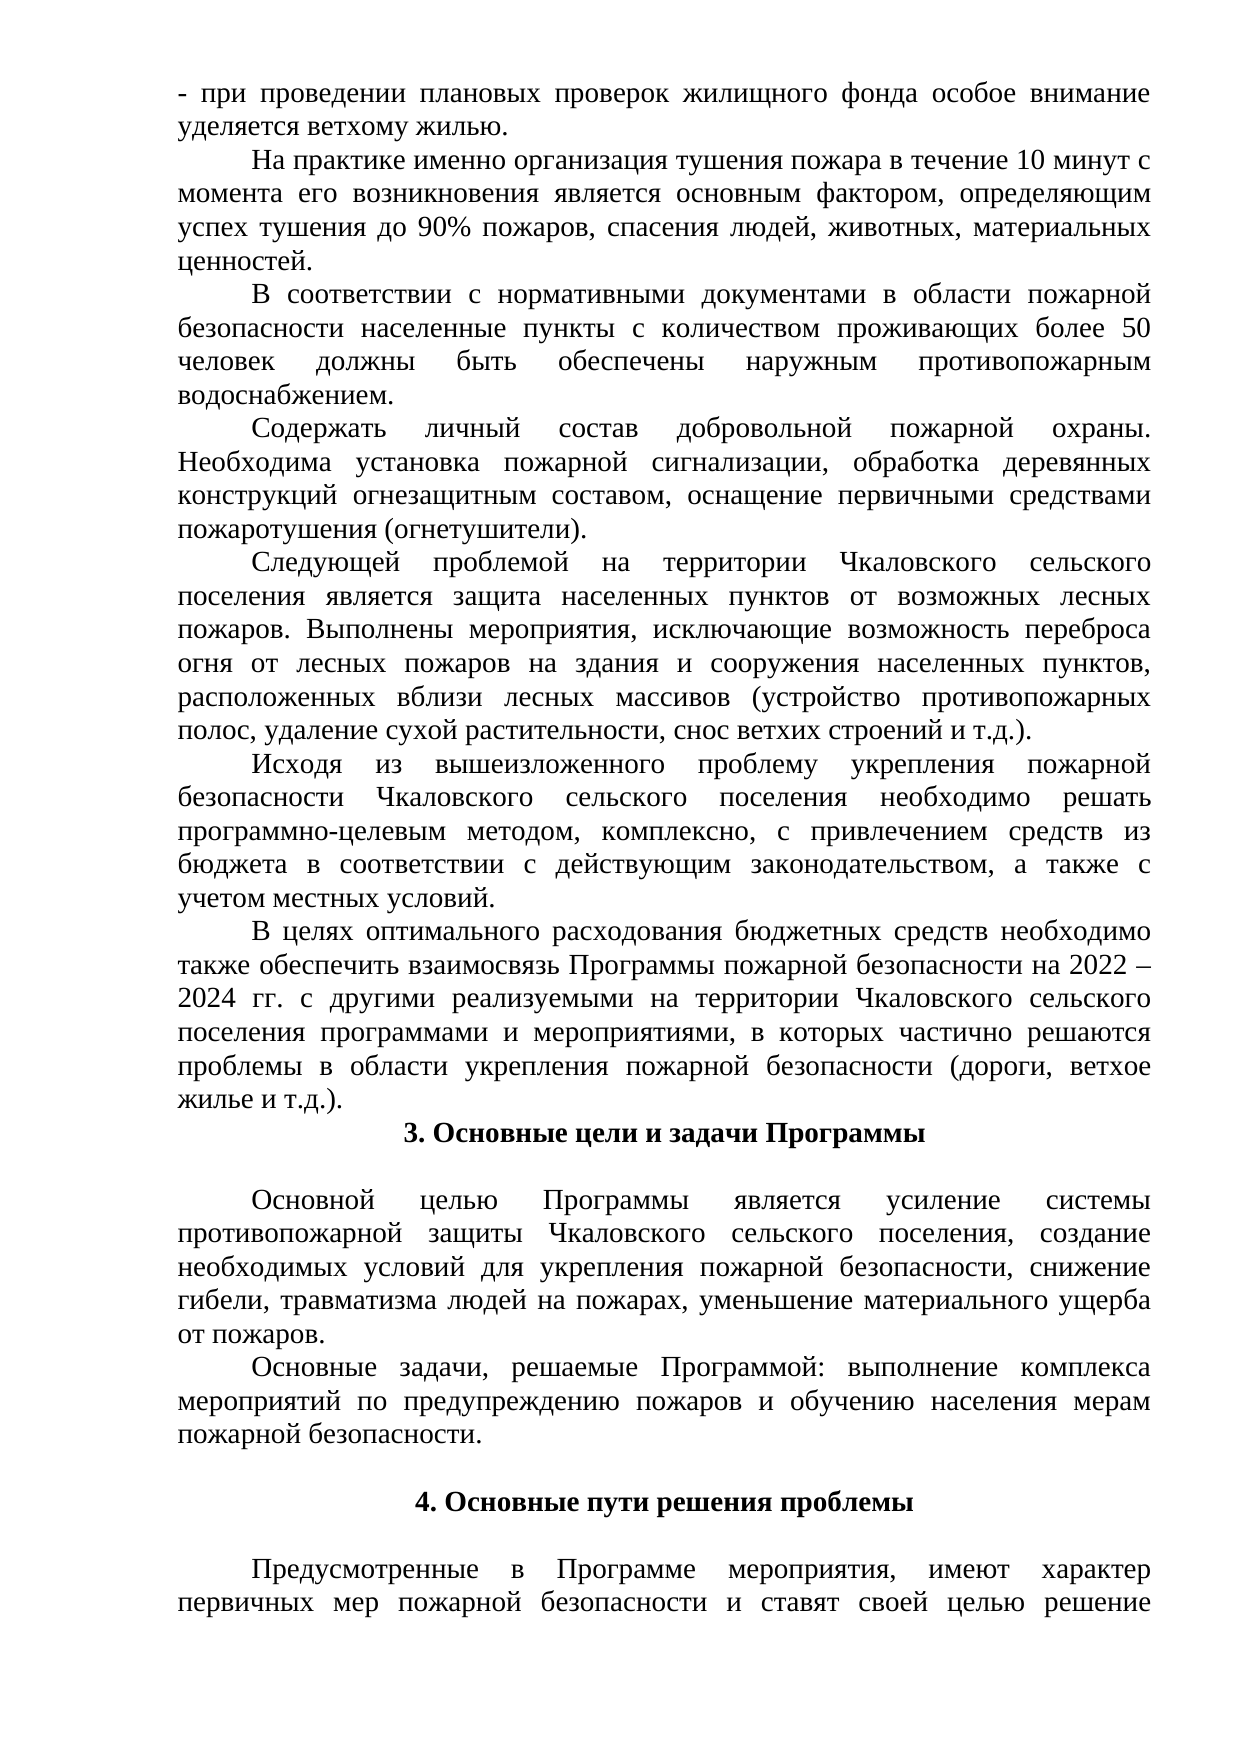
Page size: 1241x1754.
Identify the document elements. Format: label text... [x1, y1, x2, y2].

text Содержать личный состав добровольной пожарной охраны. Необходима установка пожарной сигнализации, обработка деревянных конструкций огнезащитным составом, оснащение первичными средствами пожаротушения (огнетушители). [177, 410, 1152, 544]
text 3. Основные цели и задачи Программы [177, 1115, 1152, 1148]
text Исходя из вышеизложенного проблему укрепления пожарной безопасности Чкаловского сельского поселения необходимо решать программно-целевым методом, комплексно, с привлечением средств из бюджета в соответствии с действующим законодательством, а также с учетом местных условий. [177, 746, 1152, 913]
text Следующей проблемой на территории Чкаловского сельского поселения является защита населенных пунктов от возможных лесных пожаров. Выполнены мероприятия, исключающие возможность переброса огня от лесных пожаров на здания и сооружения населенных пунктов, расположенных вблизи лесных массивов (устройство противопожарных полос, удаление сухой растительности, снос ветхих строений и т.д.). [177, 544, 1152, 746]
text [177, 1551, 1152, 1618]
text На практике именно организация тушения пожара в течение 10 минут с момента его возникновения является основным фактором, определяющим успех тушения до 90% пожаров, спасения людей, животных, материальных ценностей. [177, 142, 1152, 276]
text - при проведении плановых проверок жилищного фонда особое внимание уделяется ветхому жилью. [177, 75, 1152, 142]
text Основные задачи, решаемые Программой: выполнение комплекса мероприятий по предупреждению пожаров и обучению населения мерам пожарной безопасности. [177, 1349, 1152, 1450]
text В соответствии с нормативными документами в области пожарной безопасности населенные пункты с количеством проживающих более 50 человек должны быть обеспечены наружным противопожарным водоснабжением. [177, 276, 1152, 410]
text Основной целью Программы является усиление системы противопожарной защиты Чкаловского сельского поселения, создание необходимых условий для укрепления пожарной безопасности, снижение гибели, травматизма людей на пожарах, уменьшение материального ущерба от пожаров. [177, 1182, 1152, 1349]
text 4. Основные пути решения проблемы [177, 1484, 1152, 1517]
text В целях оптимального расходования бюджетных средств необходимо также обеспечить взаимосвязь Программы пожарной безопасности на 2022 – 2024 гг. с другими реализуемыми на территории Чкаловского сельского поселения программами и мероприятиями, в которых частично решаются проблемы в области укрепления пожарной безопасности (дороги, ветхое жилье и т.д.). [177, 913, 1152, 1115]
